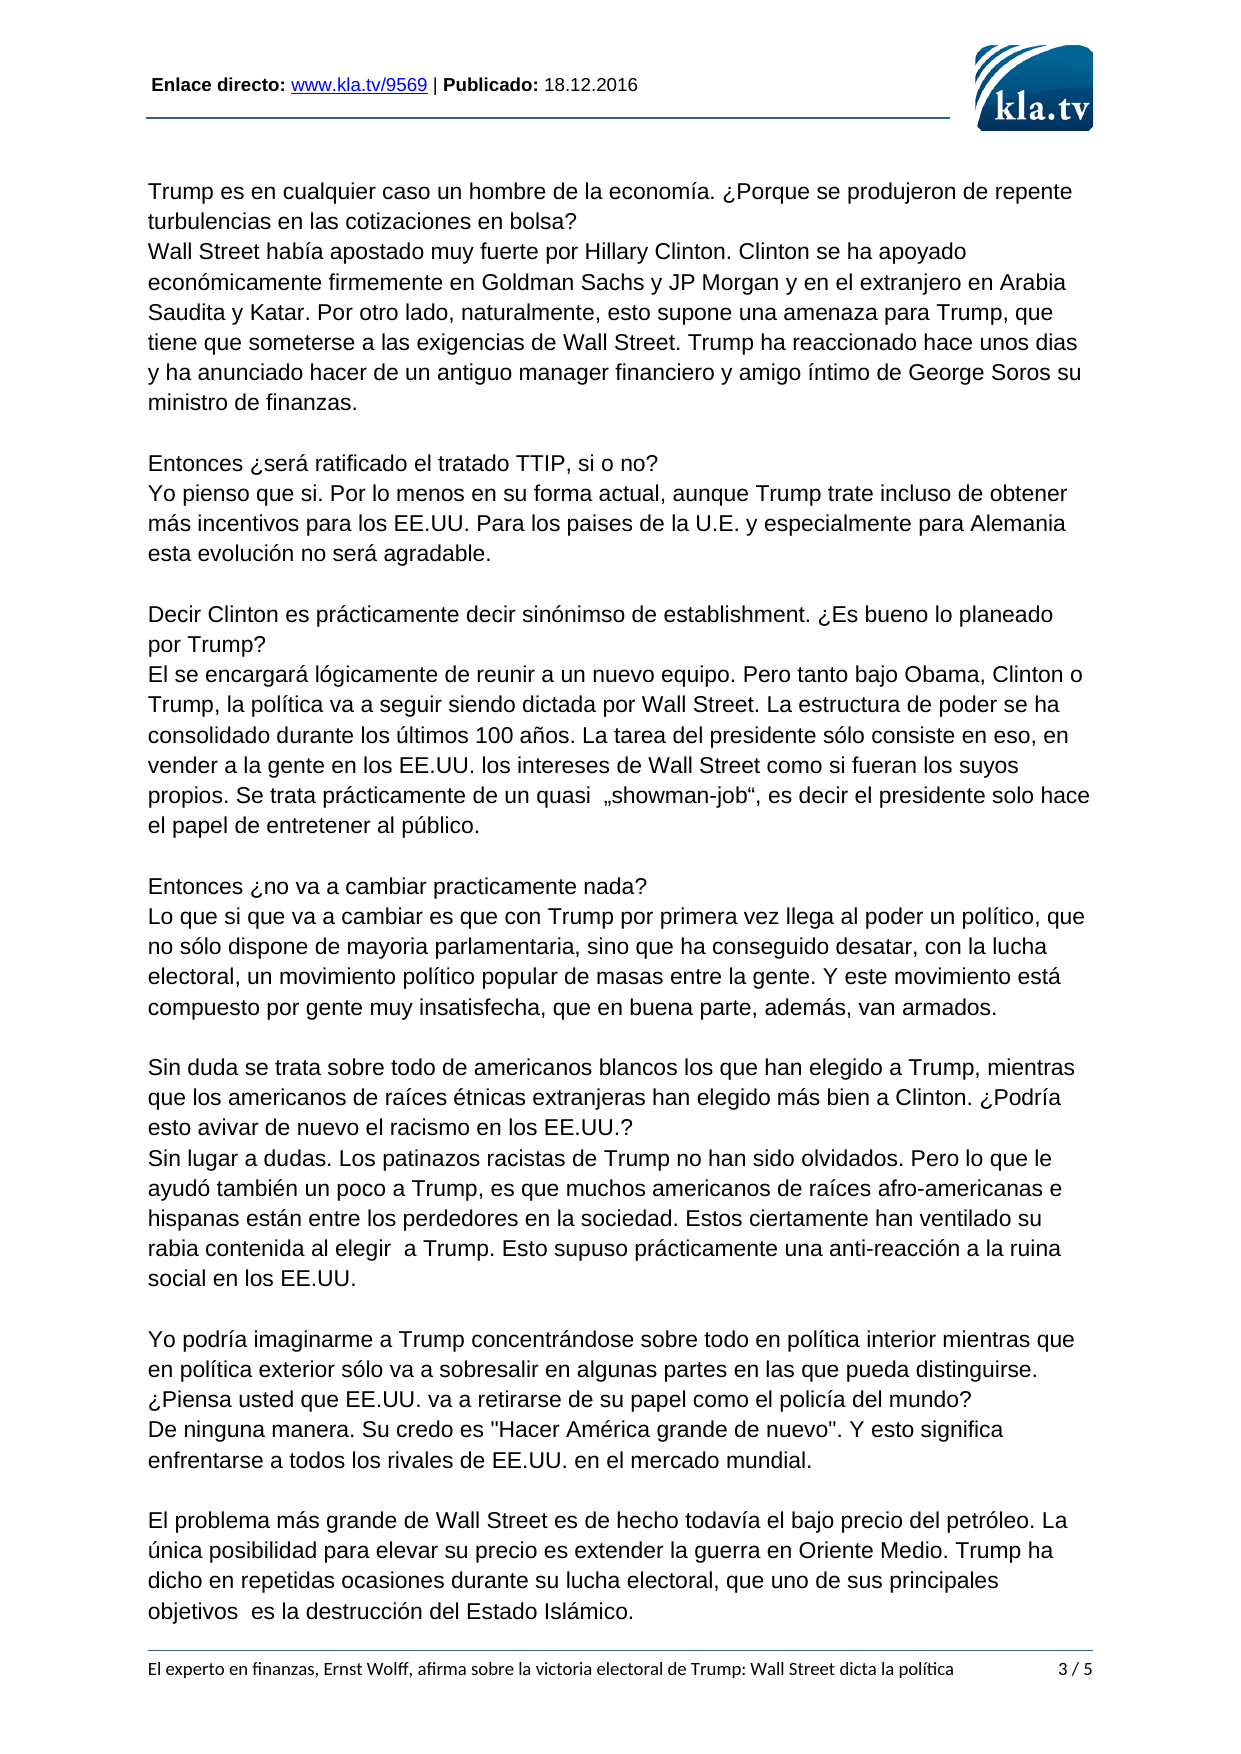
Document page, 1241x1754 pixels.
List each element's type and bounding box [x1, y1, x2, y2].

text [148, 148, 1093, 1624]
